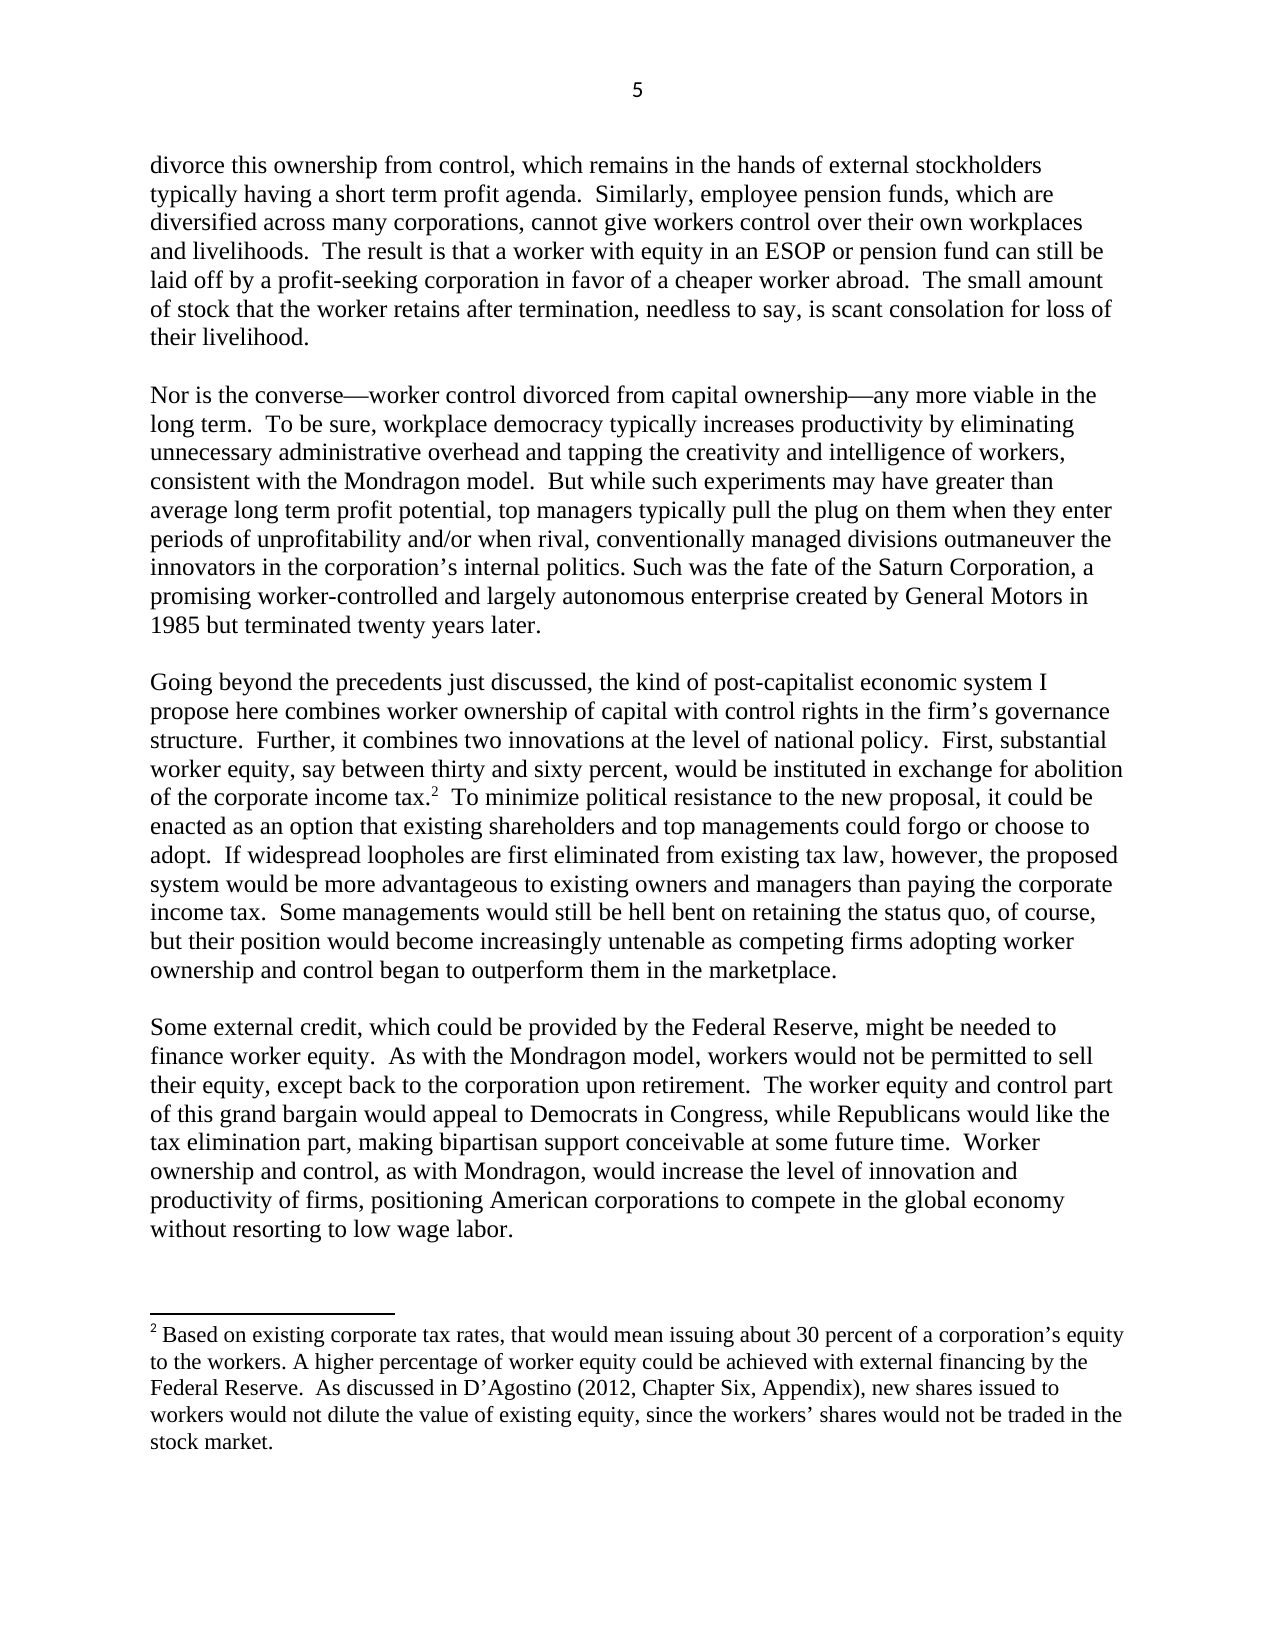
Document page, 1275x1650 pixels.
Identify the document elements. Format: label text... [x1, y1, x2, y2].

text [150, 150, 1125, 351]
text Some external credit, which could be provided by the Federal Reserve, might be needed to finance worker equity. As with the Mondragon model, workers would not be permitted to sell their equity, except back to the corporation upon retirement. The worker equity and control part of this grand bargain would appeal to Democrats in Congress, while Republicans would like the tax elimination part, making bipartisan support conceivable at some future time. Worker ownership and control, as with Mondragon, would increase the level of innovation and productivity of firms, positioning American corporations to compete in the global economy without resorting to low wage labor. [150, 1012, 1125, 1242]
text Nor is the converse—worker control divorced from capital ownership—any more viable in the long term. To be sure, workplace democracy typically increases productivity by eliminating unnecessary administrative overhead and tapping the creativity and intelligence of workers, consistent with the Mondragon model. But while such experiments may have greater than average long term profit potential, top managers typically pull the plug on them when they enter periods of unprofitability and/or when rival, conventionally managed divisions outmaneuver the innovators in the corporation’s internal politics. Such was the fate of the Saturn Corporation, a promising worker-controlled and largely autonomous enterprise created by General Motors in 1985 but terminated twenty years later. [150, 380, 1125, 639]
text Going beyond the precedents just discussed, the kind of post-capitalist economic system I propose here combines worker ownership of capital with control rights in the firm’s governance structure. Further, it combines two innovations at the level of national policy. First, substantial worker equity, say between thirty and sixty percent, would be instituted in exchange for abolition of the corporate income tax. To minimize political resistance to the new proposal, it could be enacted as an option that existing shareholders and top managements could forgo or choose to adopt. If widespread loopholes are first eliminated from existing tax law, however, the proposed system would be more advantageous to existing owners and managers than paying the corporate income tax. Some managements would still be hell bent on retaining the status quo, of course, but their position would become increasingly untenable as competing firms adopting worker ownership and control began to outperform them in the marketplace. [150, 667, 1125, 984]
